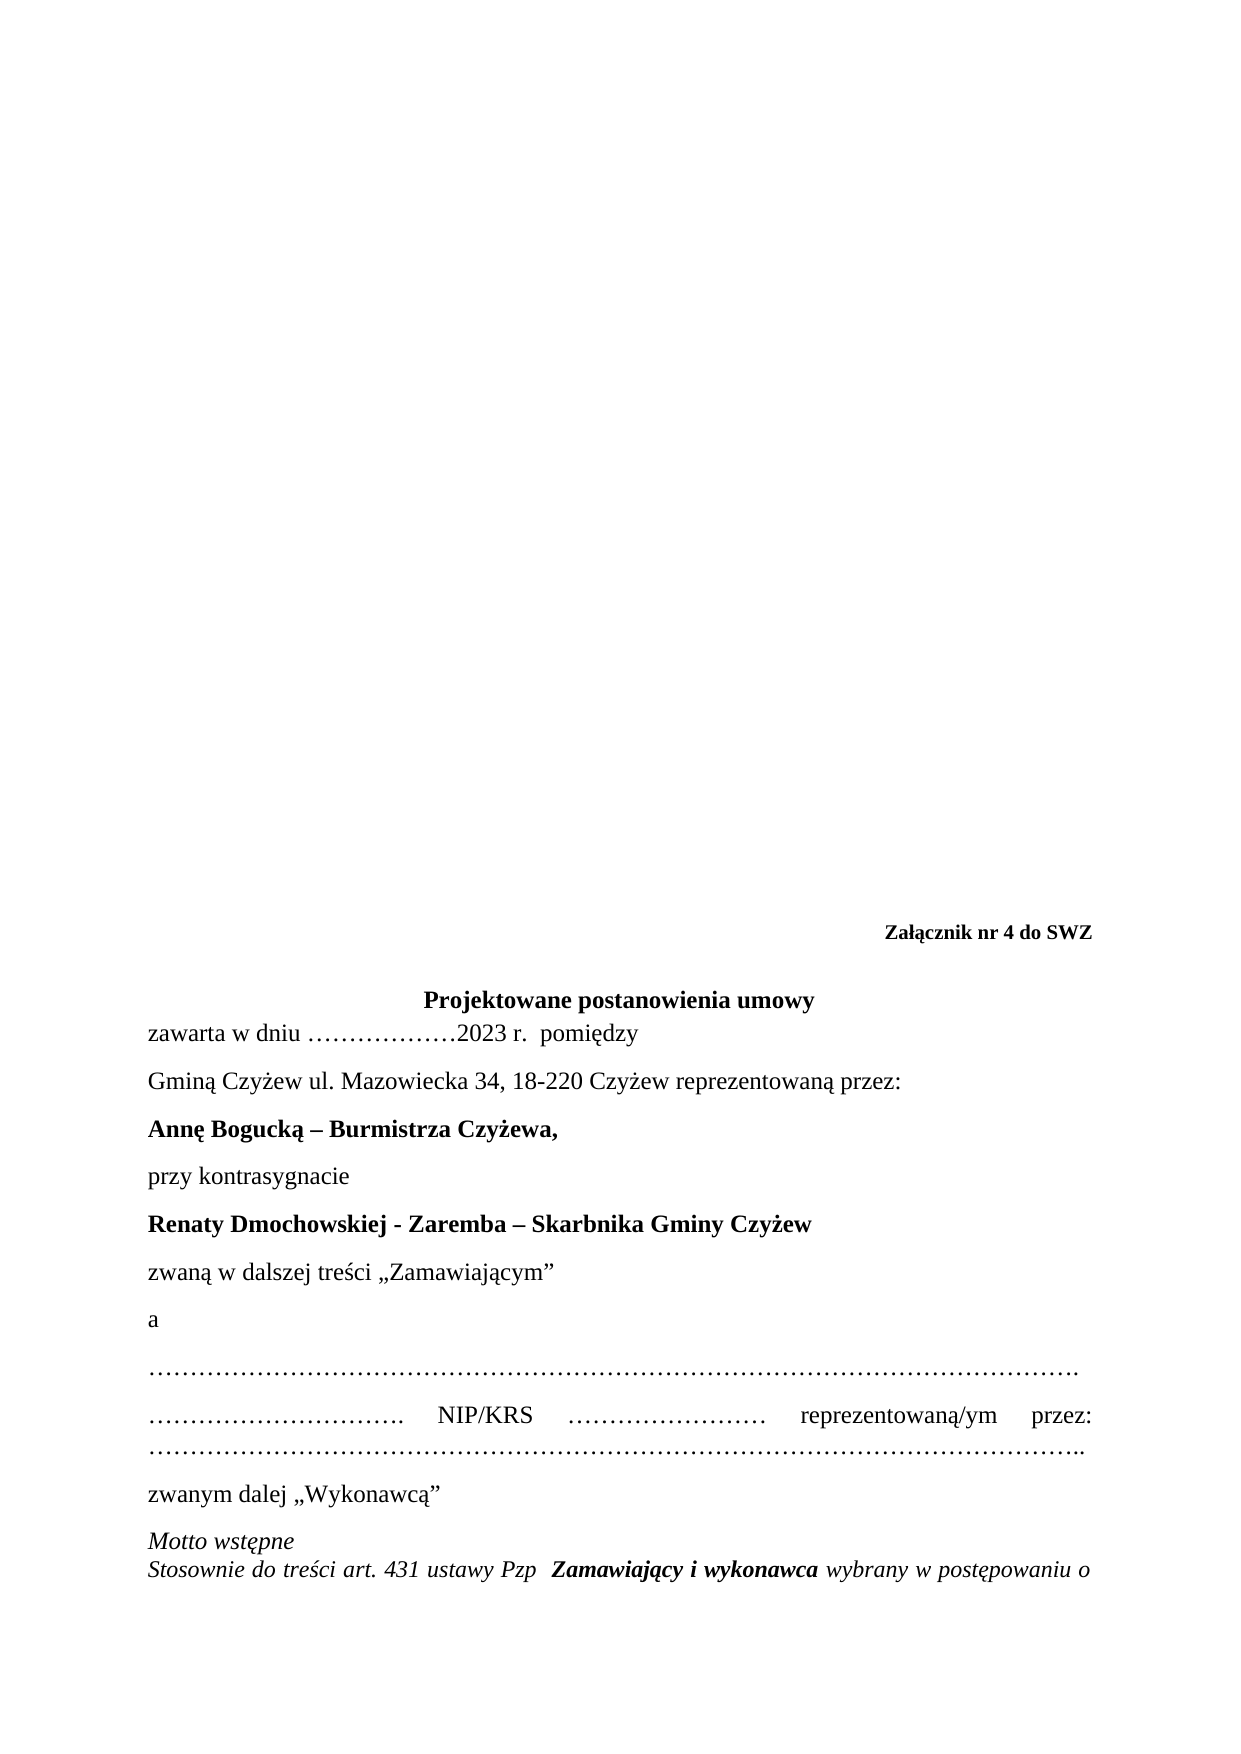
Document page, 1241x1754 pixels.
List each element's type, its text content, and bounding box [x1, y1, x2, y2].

text Gminą Czyżew ul. Mazowiecka 34, 18-220 Czyżew reprezentowaną przez: [148, 1066, 1093, 1095]
text Annę Bogucką – Burmistrza Czyżewa, [148, 1114, 1093, 1142]
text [148, 1555, 1093, 1583]
text Motto wstępne [148, 1526, 1093, 1555]
text a [148, 1304, 1093, 1333]
text zwanym dalej „Wykonawcą” [148, 1479, 1093, 1507]
text …………………………………………………………………………………………………. [148, 1352, 1093, 1381]
text zwaną w dalszej treści „Zamawiającym” [148, 1257, 1093, 1286]
text przy kontrasygnacie [148, 1161, 1093, 1190]
text Projektowane postanowienia umowy [148, 985, 1091, 1014]
text …………………………. NIP/KRS …………………… reprezentowaną/ym przez: ………………………………………………………………………………………………….. [148, 1400, 1093, 1460]
text Renaty Dmochowskiej - Zaremba – Skarbnika Gminy Czyżew [148, 1209, 1093, 1238]
text Załącznik nr 4 do SWZ [148, 920, 1093, 944]
text zawarta w dniu ………………2023 r. pomiędzy [148, 1018, 1093, 1047]
